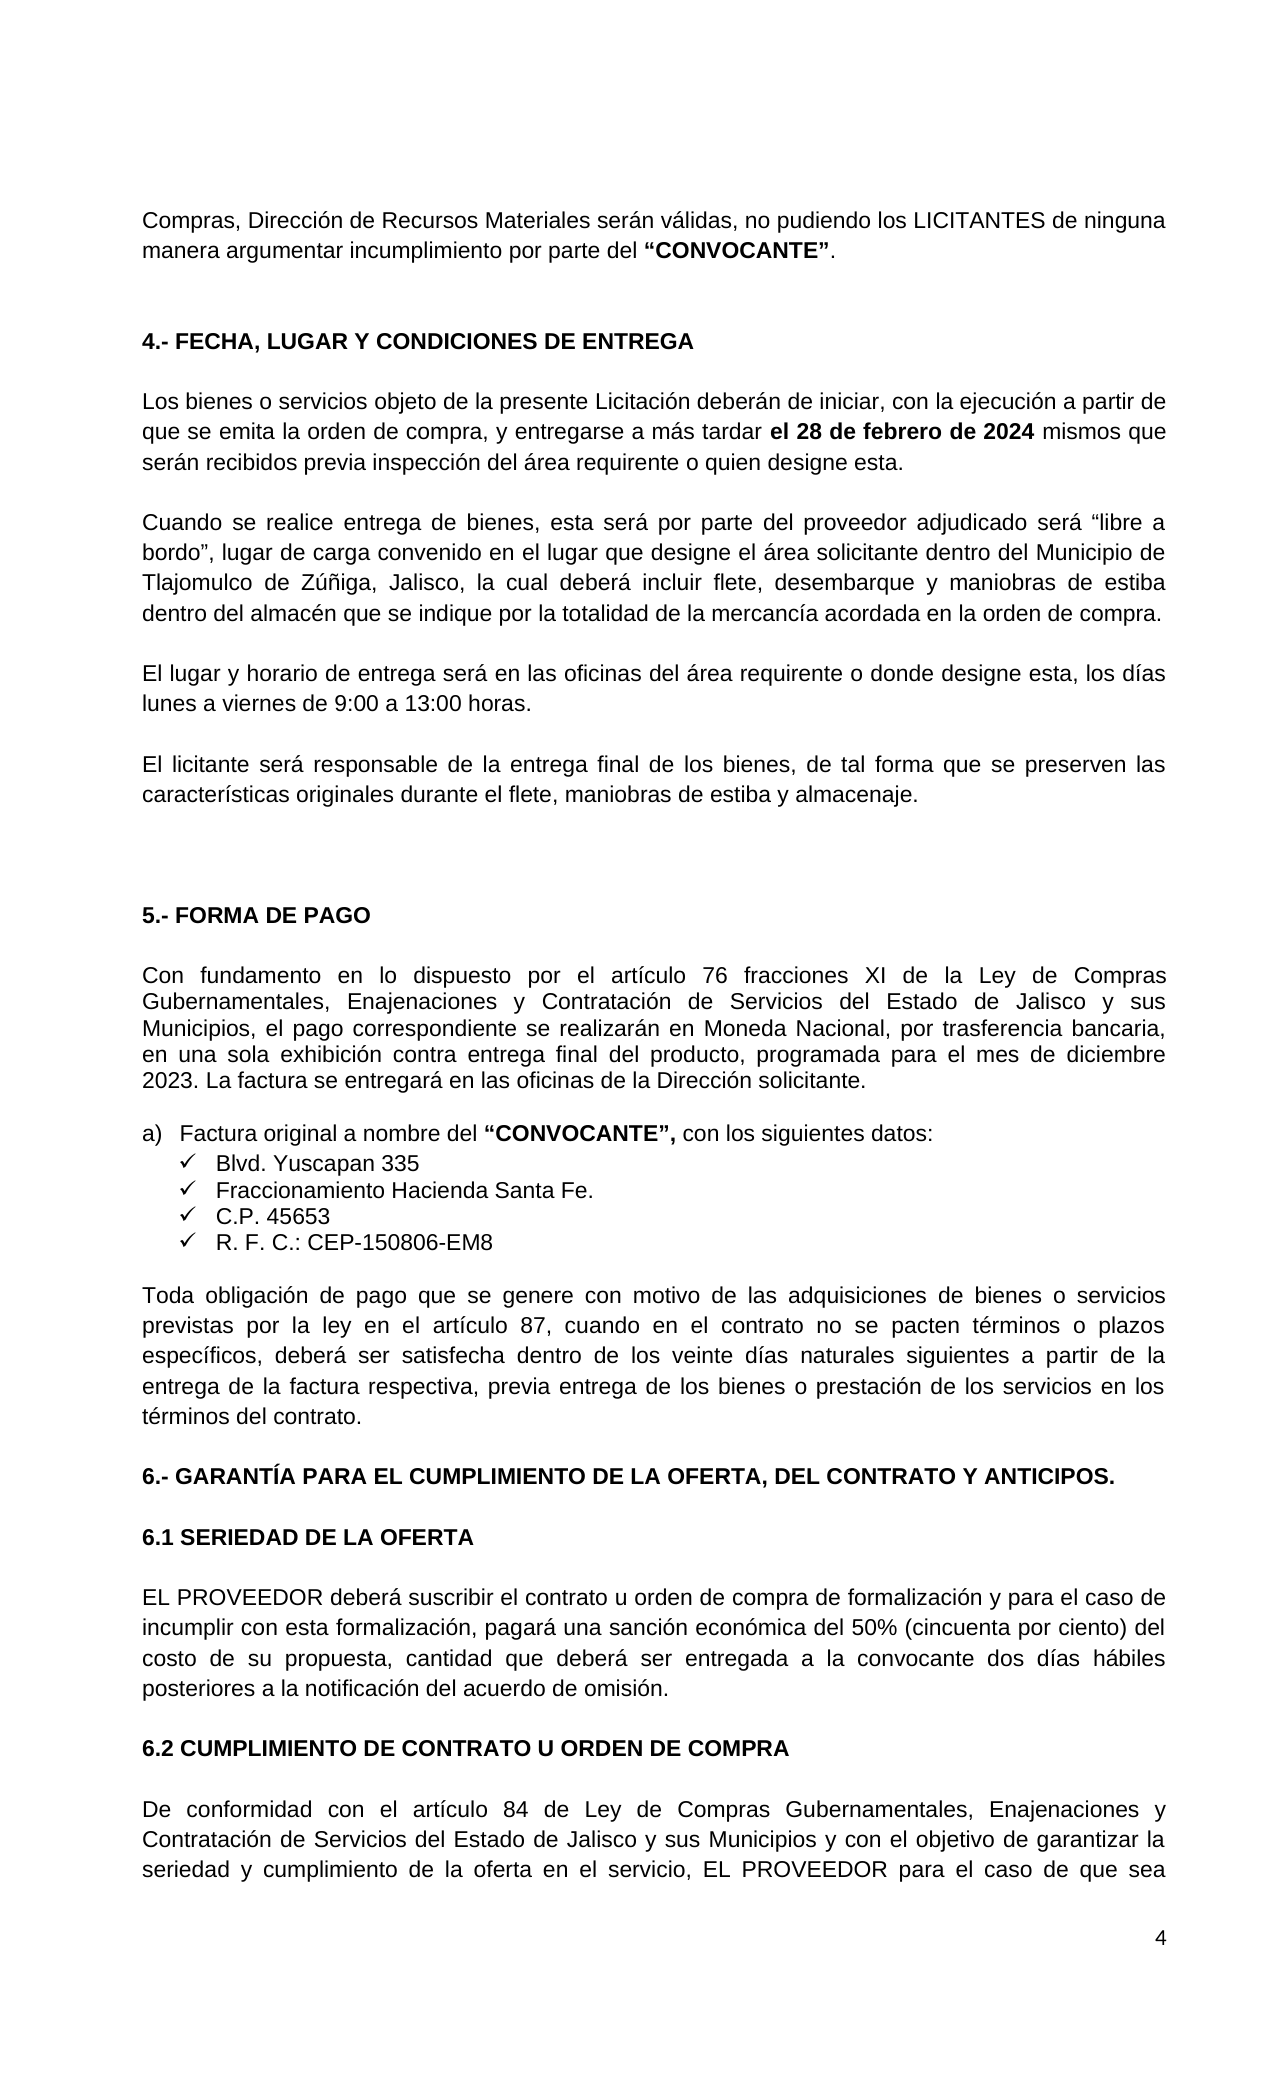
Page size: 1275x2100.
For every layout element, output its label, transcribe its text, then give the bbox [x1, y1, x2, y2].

text Cuando se realice entrega de bienes, esta será por parte del proveedor adjudicado será “libre a bordo”, lugar de carga convenido en el lugar que designe el área solicitante dentro del Municipio de Tlajomulco de Zúñiga, Jalisco, la cual deberá incluir flete, desembarque y maniobras de estiba dentro del almacén que se indique por la totalidad de la mercancía acordada en la orden de compra. [142, 509, 1167, 626]
text 5.- FORMA DE PAGO [142, 902, 1167, 928]
text Toda obligación de pago que se genere con motivo de las adquisiciones de bienes o servicios previstas por la ley en el artículo 87, cuando en el contrato no se pacten términos o plazos específicos, deberá ser satisfecha dentro de los veinte días naturales siguientes a partir de la entrega de la factura respectiva, previa entrega de los bienes o prestación de los servicios en los términos del contrato. [142, 1282, 1167, 1429]
text 4.- FECHA, LUGAR Y CONDICIONES DE ENTREGA [142, 328, 1167, 354]
text Con fundamento en lo dispuesto por el artículo 76 fracciones XI de la Ley de Compras Gubernamentales, Enajenaciones y Contratación de Servicios del Estado de Jalisco y sus Municipios, el pago correspondiente se realizarán en Moneda Nacional, por trasferencia bancaria, en una sola exhibición contra entrega final del producto, programada para el mes de diciembre 2023. La factura se entregará en las oficinas de la Dirección solicitante. [142, 962, 1167, 1094]
text EL PROVEEDOR deberá suscribir el contrato u orden de compra de formalización y para el caso de incumplir con esta formalización, pagará una sanción económica del 50% (cincuenta por ciento) del costo de su propuesta, cantidad que deberá ser entregada a la convocante dos días hábiles posteriores a la notificación del acuerdo de omisión. [142, 1584, 1167, 1701]
list Factura original a nombre del “CONVOCANTE”, con los siguientes datos: [142, 1120, 1167, 1146]
text 6.- GARANTÍA PARA EL CUMPLIMIENTO DE LA OFERTA, DEL CONTRATO Y ANTICIPOS. [142, 1463, 1167, 1490]
list Fraccionamiento Hacienda Santa Fe. [178, 1177, 1167, 1203]
text El lugar y horario de entrega será en las oficinas del área requirente o donde designe esta, los días lunes a viernes de 9:00 a 13:00 horas. [142, 660, 1167, 716]
list Blvd. Yuscapan 335 [178, 1150, 1167, 1177]
text Los bienes o servicios objeto de la presente Licitación deberán de iniciar, con la ejecución a partir de que se emita la orden de compra, y entregarse a más tardar el 28 de febrero de 2024 mismos que serán recibidos previa inspección del área requirente o quien designe esta. [142, 388, 1167, 475]
text El licitante será responsable de la entrega final de los bienes, de tal forma que se preserven las características originales durante el flete, maniobras de estiba y almacenaje. [142, 751, 1167, 807]
list C.P. 45653 [178, 1203, 1167, 1229]
text 6.2 CUMPLIMIENTO DE CONTRATO U ORDEN DE COMPRA [142, 1735, 1167, 1762]
text 6.1 SERIEDAD DE LA OFERTA [142, 1524, 1175, 1550]
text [142, 1796, 1167, 1882]
list R. F. C.: CEP-150806-EM8 [178, 1229, 1167, 1256]
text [142, 207, 1167, 263]
